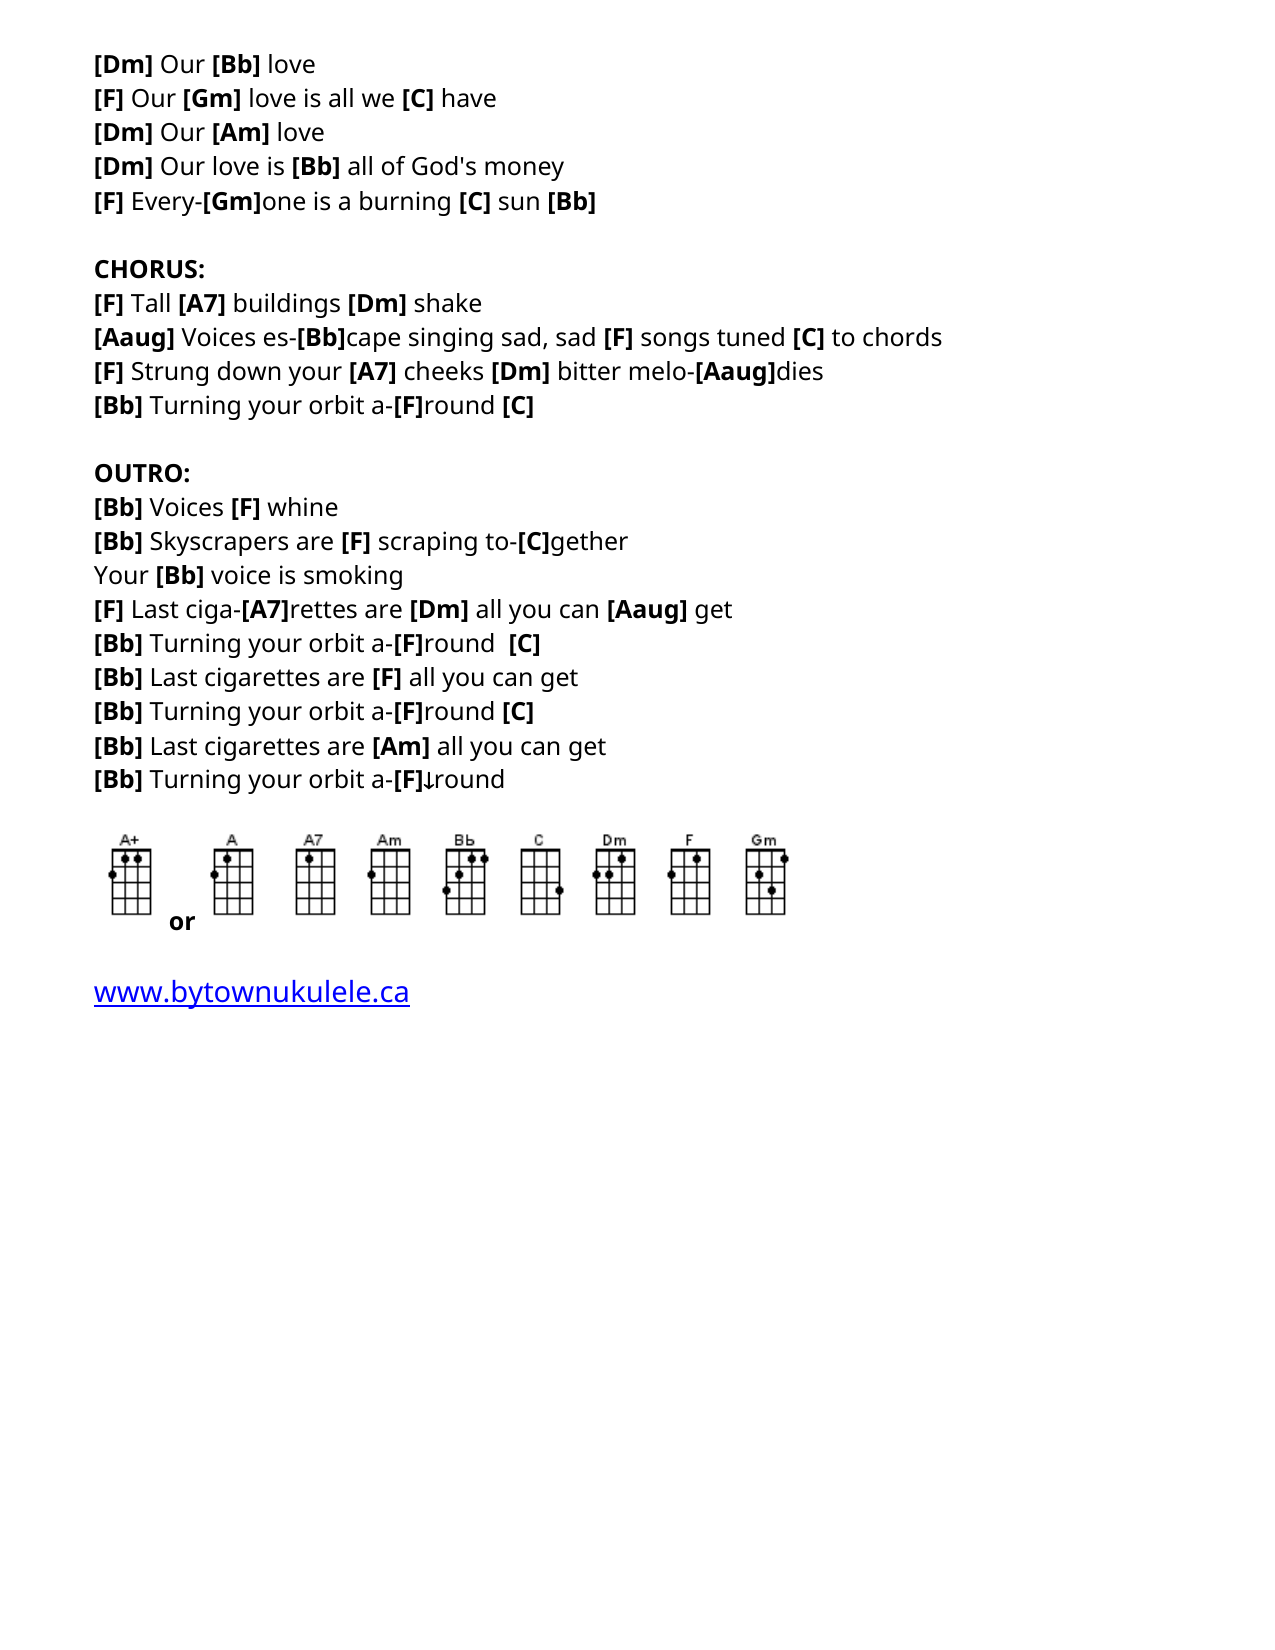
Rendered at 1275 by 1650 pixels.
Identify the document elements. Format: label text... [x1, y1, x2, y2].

text [Dm] Our [Bb] love [94, 47, 1256, 81]
text CHORUS: [94, 251, 1256, 285]
text [Bb] Skyscrapers are [F] scraping to-[C]gether [94, 524, 1256, 558]
text [Bb] Voices [F] whine [94, 490, 1256, 524]
text [F] Tall [A7] buildings [Dm] shake [94, 285, 1256, 319]
text [Bb] Last cigarettes are [Am] all you can get [94, 728, 1256, 762]
picture [277, 830, 803, 931]
text [F] Last ciga-[A7]rettes are [Dm] all you can [Aaug] get [94, 592, 1256, 626]
text [Aaug] Voices es-[Bb]cape singing sad, sad [F] songs tuned [C] to chords [94, 319, 1256, 353]
text [Bb] Turning your orbit a-[F]round [C] [94, 387, 1256, 422]
picture [195, 830, 271, 931]
picture [93, 830, 169, 931]
text www.bytownukulele.ca [94, 972, 1256, 1011]
text [F] Our [Gm] love is all we [C] have [94, 81, 1256, 115]
text [F] Strung down your [A7] cheeks [Dm] bitter melo-[Aaug]dies [94, 353, 1256, 387]
text [Bb] Turning your orbit a-[F]round [C] [94, 626, 1256, 660]
text [Bb] Turning your orbit a-[F]round [94, 762, 1256, 796]
text OUTRO: [94, 456, 1256, 490]
text [Dm] Our love is [Bb] all of God's money [94, 149, 1256, 183]
text Your [Bb] voice is smoking [94, 558, 1256, 592]
text [Bb] Turning your orbit a-[F]round [C] [94, 694, 1256, 728]
text [Dm] Our [Am] love [94, 115, 1256, 149]
text [F] Every-[Gm]one is a burning [C] sun [Bb] [94, 183, 1256, 217]
text [Bb] Last cigarettes are [F] all you can get [94, 660, 1256, 694]
